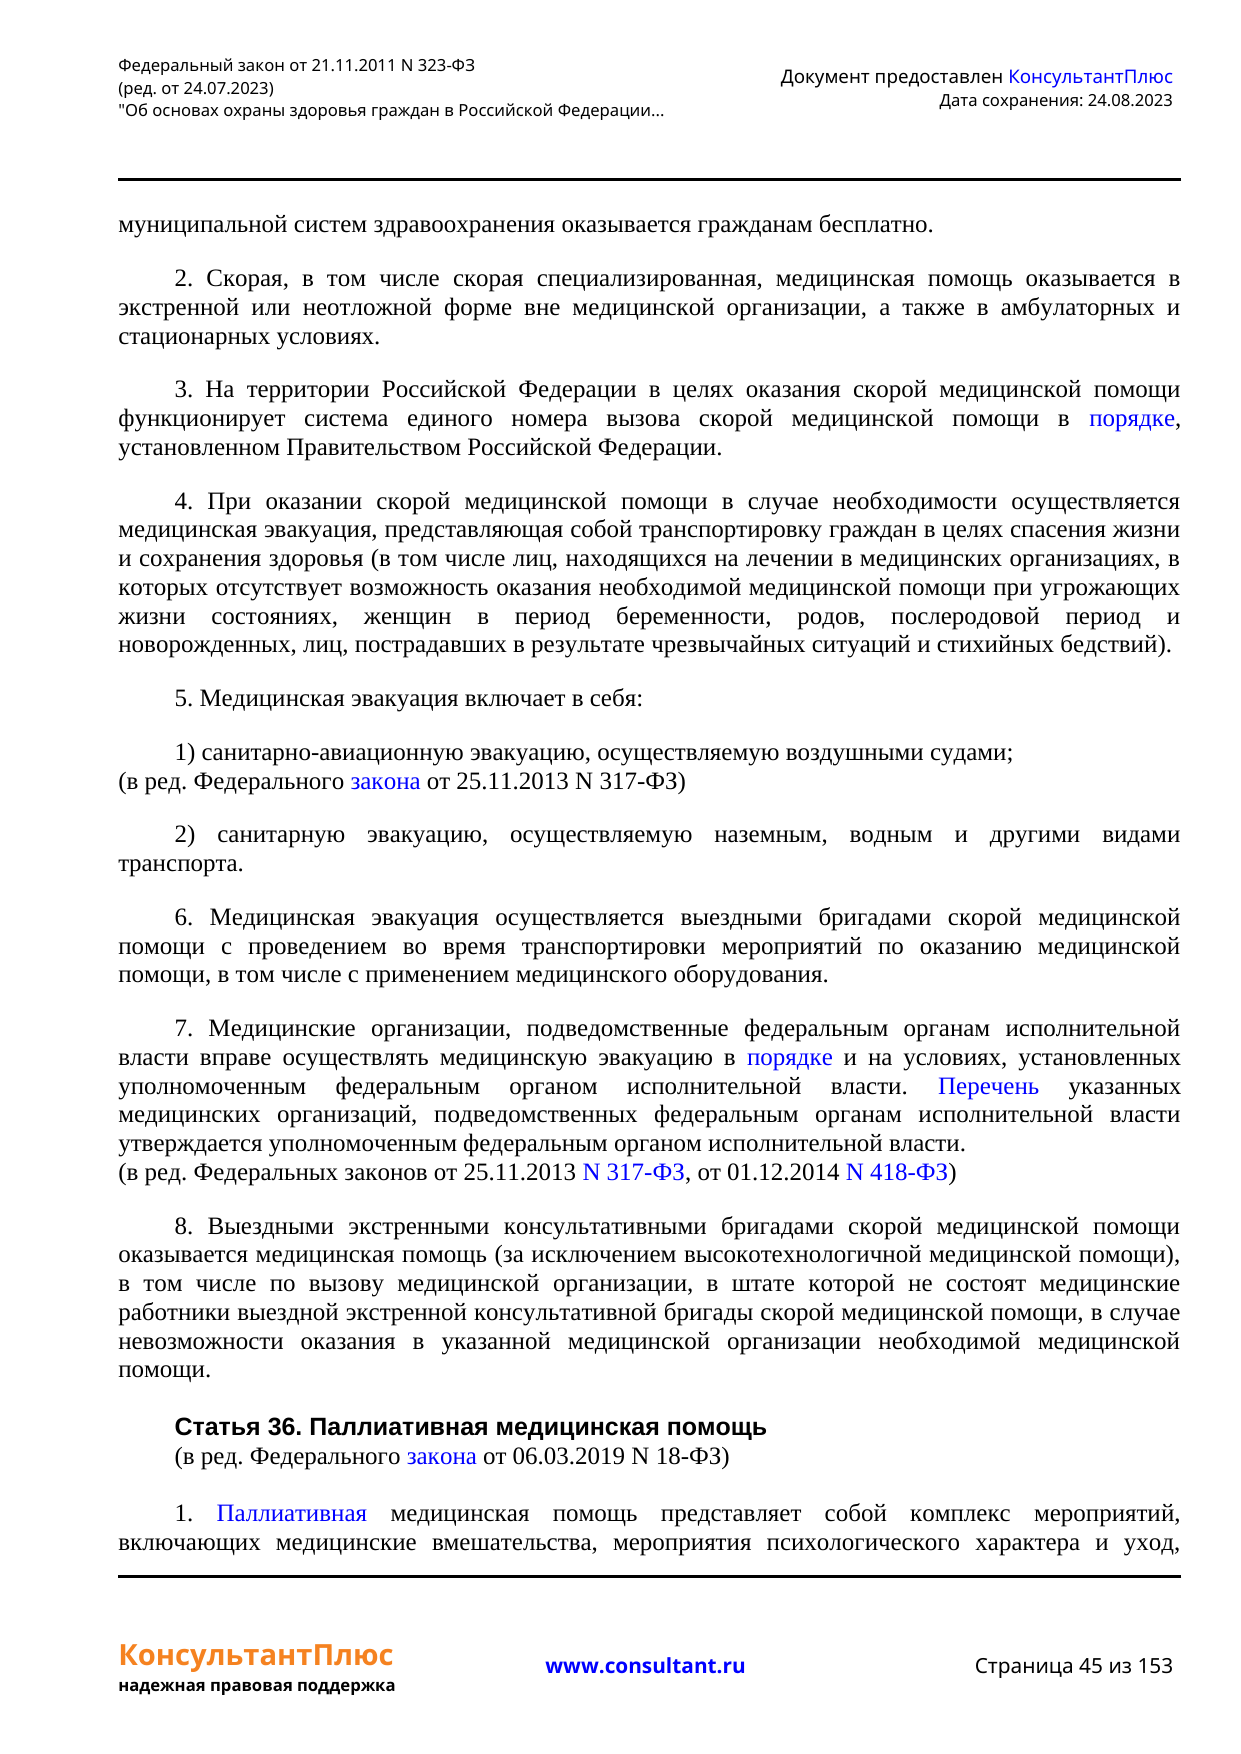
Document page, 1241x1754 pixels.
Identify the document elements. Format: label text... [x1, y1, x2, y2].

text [118, 1498, 1181, 1556]
text (в ред. Федеральных законов от 25.11.2013 N 317-ФЗ, от 01.12.2014 N 418-ФЗ) [118, 1157, 1181, 1186]
text 4. При оказании скорой медицинской помощи в случае необходимости осуществляется медицинская эвакуация, представляющая собой транспортировку граждан в целях спасения жизни и сохранения здоровья (в том числе лиц, находящихся на лечении в медицинских организациях, в которых отсутствует возможность оказания необходимой медицинской помощи при угрожающих жизни состояниях, женщин в период беременности, родов, послеродовой период и новорожденных, лиц, пострадавших в результате чрезвычайных ситуаций и стихийных бедствий). [118, 486, 1181, 658]
text 2) санитарную эвакуацию, осуществляемую наземным, водным и другими видами транспорта. [118, 819, 1181, 877]
text 8. Выездными экстренными консультативными бригадами скорой медицинской помощи оказывается медицинская помощь (за исключением высокотехнологичной медицинской помощи), в том числе по вызову медицинской организации, в штате которой не состоят медицинские работники выездной экстренной консультативной бригады скорой медицинской помощи, в случае невозможности оказания в указанной медицинской организации необходимой медицинской помощи. [118, 1211, 1181, 1383]
text 1) санитарно-авиационную эвакуацию, осуществляемую воздушными судами; [118, 737, 1181, 766]
text 5. Медицинская эвакуация включает в себя: [118, 683, 1181, 712]
text 7. Медицинские организации, подведомственные федеральным органам исполнительной власти вправе осуществлять медицинскую эвакуацию в порядке и на условиях, установленных уполномоченным федеральным органом исполнительной власти. Перечень указанных медицинских организаций, подведомственных федеральным органам исполнительной власти утверждается уполномоченным федеральным органом исполнительной власти. [118, 1013, 1181, 1157]
text (в ред. Федерального закона от 06.03.2019 N 18-ФЗ) [118, 1441, 1181, 1469]
text 6. Медицинская эвакуация осуществляется выездными бригадами скорой медицинской помощи с проведением во время транспортировки мероприятий по оказанию медицинской помощи, в том числе с применением медицинского оборудования. [118, 902, 1181, 988]
title Статья 36. Паллиативная медицинская помощь [118, 1412, 1181, 1441]
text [118, 209, 1181, 238]
text (в ред. Федерального закона от 25.11.2013 N 317-ФЗ) [118, 766, 1181, 794]
text 3. На территории Российской Федерации в целях оказания скорой медицинской помощи функционирует система единого номера вызова скорой медицинской помощи в порядке, установленном Правительством Российской Федерации. [118, 374, 1181, 461]
text 2. Скорая, в том числе скорая специализированная, медицинская помощь оказывается в экстренной или неотложной форме вне медицинской организации, а также в амбулаторных и стационарных условиях. [118, 263, 1181, 349]
